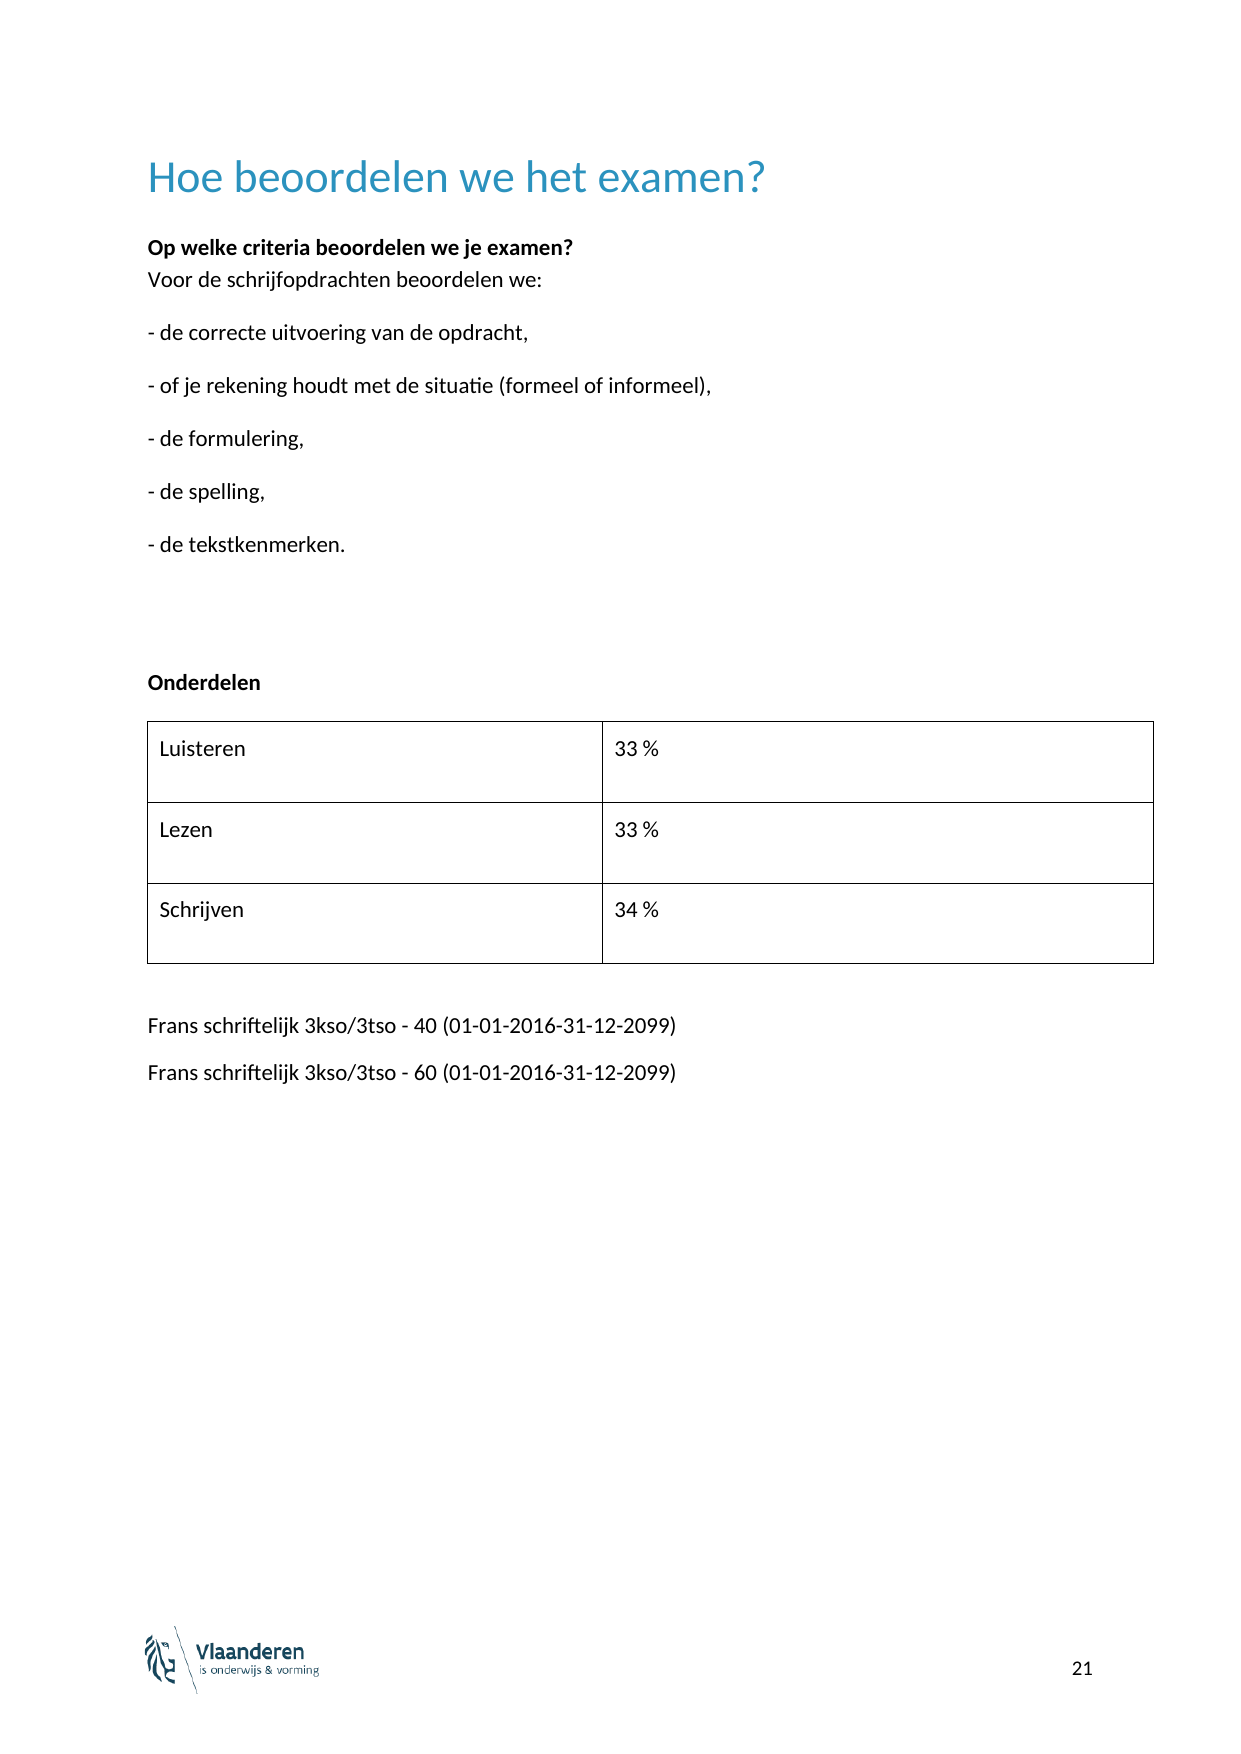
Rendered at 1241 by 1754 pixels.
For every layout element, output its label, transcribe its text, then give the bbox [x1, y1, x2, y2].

table_header 33 % [603, 722, 1153, 802]
text - of je rekening houdt met de situatie (formeel of informeel), [148, 371, 1093, 399]
text Onderdelen [148, 668, 1093, 696]
text - de spelling, [148, 477, 1093, 505]
picture [144, 1626, 327, 1694]
table_cell Schrijven [148, 884, 602, 963]
text Op welke criteria beoordelen we je examen? Voor de schrijfopdrachten beoordelen we: [148, 233, 1093, 293]
text Frans schriftelijk 3kso/3tso - 60 (01-01-2016-31-12-2099) [148, 1058, 1093, 1086]
table_cell 34 % [603, 884, 1153, 963]
text - de formulering, [148, 424, 1093, 452]
table_header Luisteren [148, 722, 602, 802]
table_cell Lezen [148, 803, 602, 882]
text - de tekstkenmerken. [148, 530, 1093, 558]
text Frans schriftelijk 3kso/3tso - 40 (01-01-2016-31-12-2099) [148, 1011, 1093, 1039]
text - de correcte uitvoering van de opdracht, [148, 318, 1093, 346]
text Hoe beoordelen we het examen? [148, 148, 1093, 203]
table_cell 33 % [603, 803, 1153, 882]
